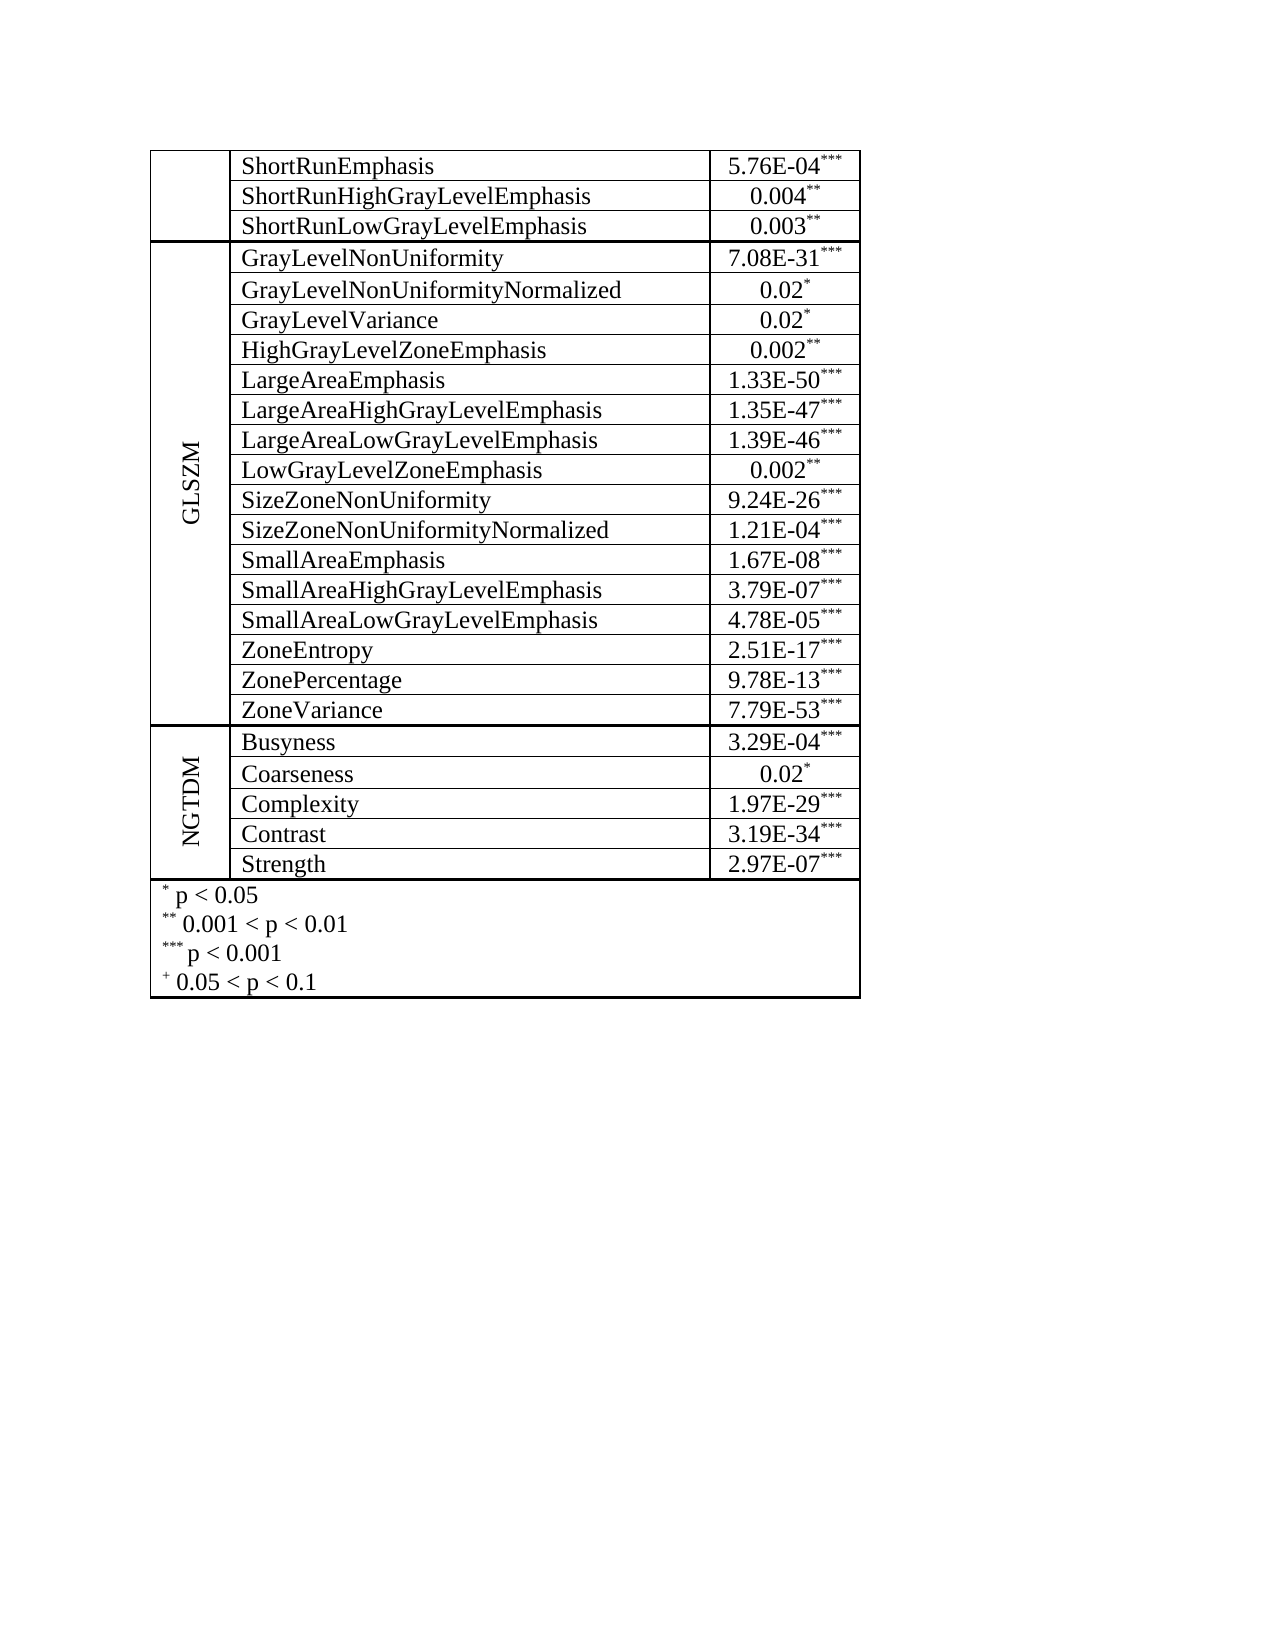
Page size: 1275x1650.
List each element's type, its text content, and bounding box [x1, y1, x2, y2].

table_cell Strength [231, 849, 709, 877]
table_cell 0.004** [711, 181, 859, 210]
table_cell 3.19E-34*** [711, 819, 859, 847]
table_cell 5.76E-04*** [711, 151, 859, 180]
table_cell 4.78E-05*** [711, 605, 859, 634]
table_cell SmallAreaHighGrayLevelEmphasis [231, 575, 709, 604]
table_cell 0.02* [711, 305, 859, 334]
table_cell Coarseness [231, 757, 709, 787]
table_cell 1.97E-29*** [711, 789, 859, 817]
table_cell 2.51E-17*** [711, 635, 859, 664]
table_cell 0.002** [711, 455, 859, 484]
table_cell LargeAreaLowGrayLevelEmphasis [231, 425, 709, 454]
table_cell SmallAreaLowGrayLevelEmphasis [231, 605, 709, 634]
table_cell Busyness [231, 727, 709, 756]
table_cell GrayLevelNonUniformity [231, 243, 709, 272]
table_cell 0.003** [711, 211, 859, 240]
table_cell 1.35E-47*** [711, 395, 859, 424]
table_cell Contrast [231, 819, 709, 847]
table_cell ShortRunHighGrayLevelEmphasis [231, 181, 709, 210]
table_cell 0.02* [711, 273, 859, 304]
table_cell 1.39E-46*** [711, 425, 859, 454]
table_cell ZoneEntropy [231, 635, 709, 664]
table_cell 3.79E-07*** [711, 575, 859, 604]
table_cell ZonePercentage [231, 665, 709, 694]
table_cell 0.002** [711, 335, 859, 364]
table_cell 1.67E-08*** [711, 545, 859, 574]
table_cell ZoneVariance [231, 695, 709, 724]
table_cell 7.08E-31*** [711, 243, 859, 272]
table_cell ShortRunEmphasis [231, 151, 709, 180]
table_cell 1.33E-50*** [711, 365, 859, 394]
table_cell LowGrayLevelZoneEmphasis [231, 455, 709, 484]
table_cell ShortRunLowGrayLevelEmphasis [231, 211, 709, 240]
table_cell 7.79E-53*** [711, 695, 859, 724]
table_cell LargeAreaHighGrayLevelEmphasis [231, 395, 709, 424]
table_cell 9.24E-26*** [711, 485, 859, 514]
table_cell 0.02* [711, 757, 859, 787]
table_cell 3.29E-04*** [711, 727, 859, 756]
table_cell 2.97E-07*** [711, 849, 859, 877]
table_cell GrayLevelNonUniformityNormalized [231, 273, 709, 304]
table_cell 9.78E-13*** [711, 665, 859, 694]
table_cell GrayLevelVariance [231, 305, 709, 334]
table_cell HighGrayLevelZoneEmphasis [231, 335, 709, 364]
table_cell SizeZoneNonUniformityNormalized [231, 515, 709, 544]
table_cell 1.21E-04*** [711, 515, 859, 544]
table_cell Complexity [231, 789, 709, 817]
table_cell * p < 0.05 ** 0.001 < p < 0.01 *** p < 0.001 + 0.05 < p < 0.1 [151, 881, 859, 996]
table_cell GLSZM [151, 243, 229, 724]
table_cell NGTDM [151, 727, 229, 877]
table_cell LargeAreaEmphasis [231, 365, 709, 394]
table_cell SizeZoneNonUniformity [231, 485, 709, 514]
table_cell SmallAreaEmphasis [231, 545, 709, 574]
